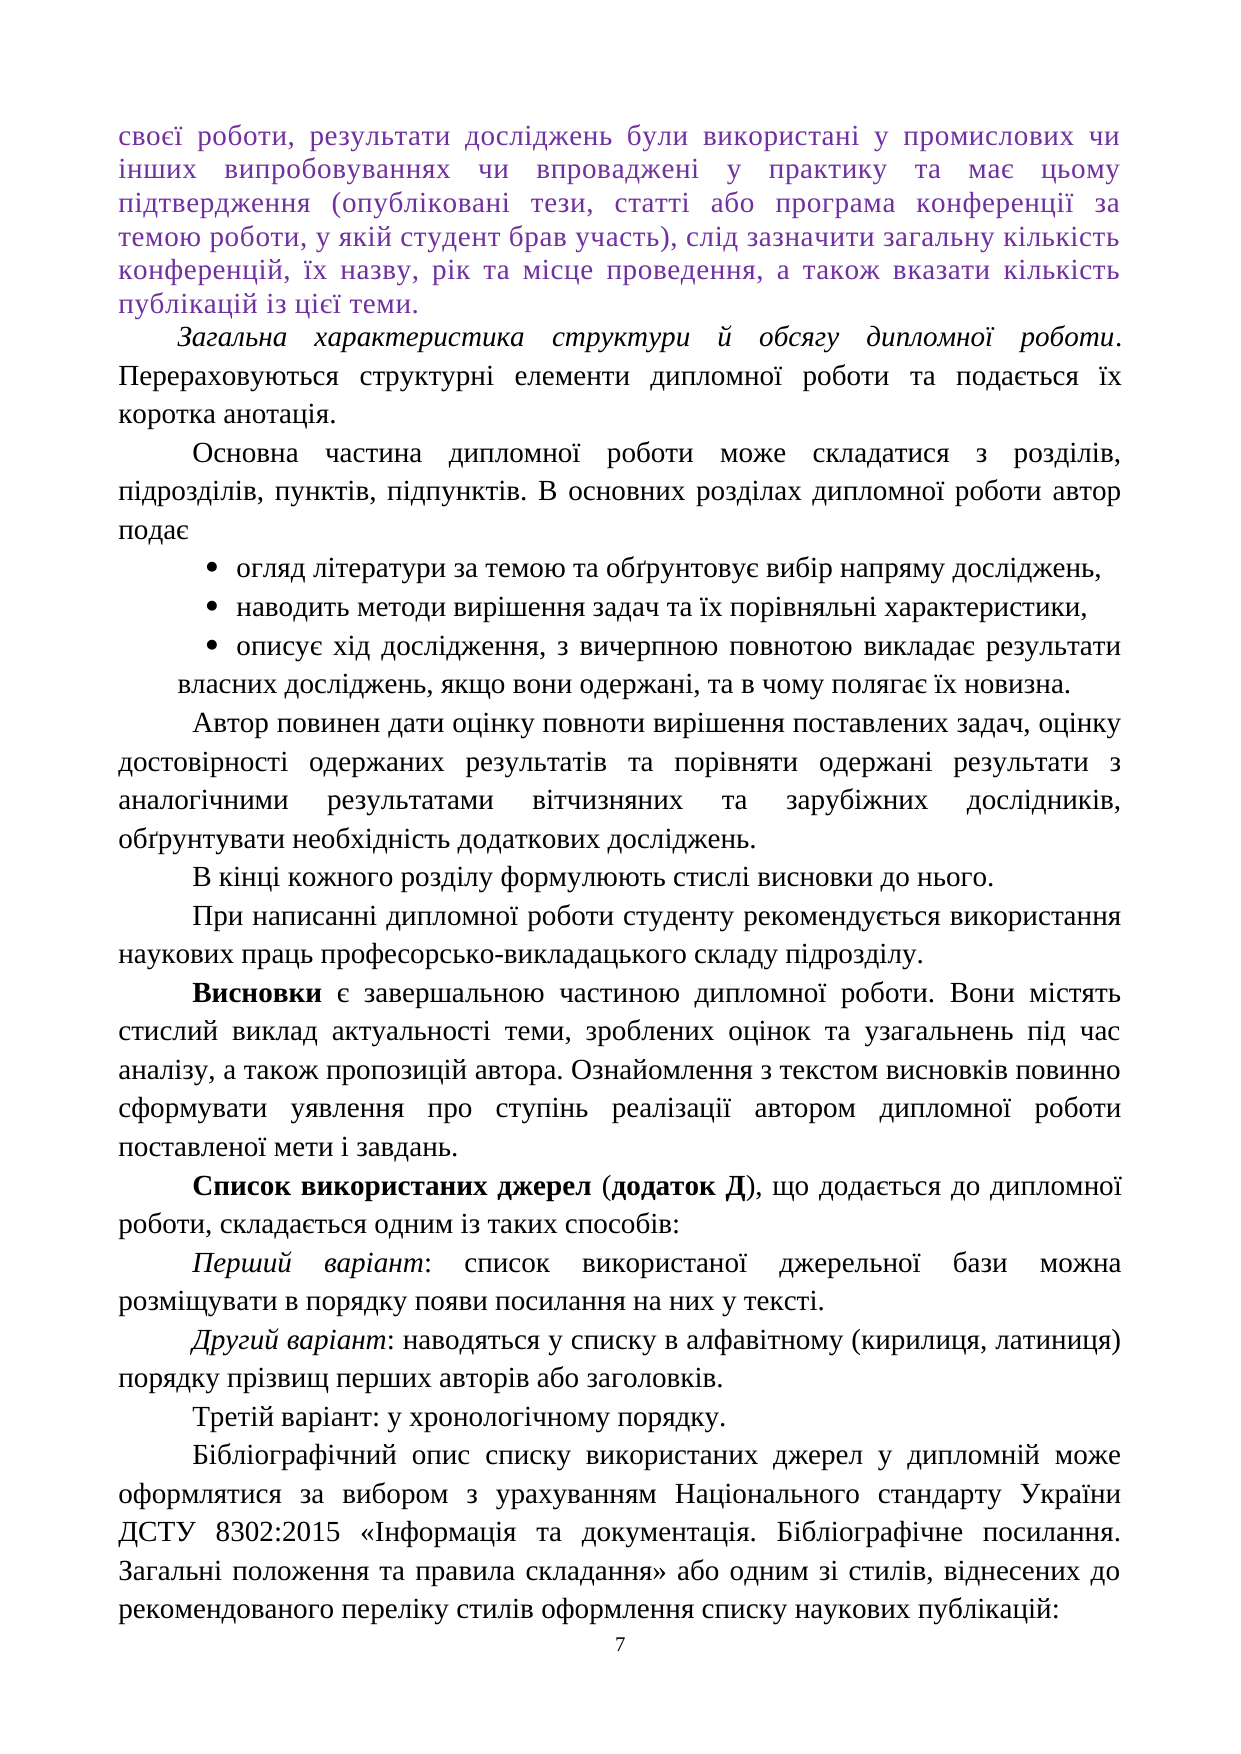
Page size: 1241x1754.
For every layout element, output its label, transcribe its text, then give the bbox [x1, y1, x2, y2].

list наводить методи вирішення задач та їх порівняльні характеристики, [177, 589, 1122, 623]
text В кінці кожного розділу формулюють стислі висновки до нього. [118, 859, 1122, 893]
text Третій варіант: у хронологічному порядку. [118, 1399, 1122, 1432]
text Загальна характеристика структури й обсягу дипломної роботи. Перераховуються структурні елементи дипломної роботи та подається їх коротка анотація. [118, 319, 1122, 430]
list описує хід дослідження, з вичерпною повнотою викладає результати власних досліджень, якщо вони одержані, та в чому полягає їх новизна. [177, 628, 1122, 700]
text Бібліографічний опис списку використаних джерел у дипломній може оформлятися за вибором з урахуванням Національного стандарту України ДСТУ 8302:2015 «Інформація та документація. Бібліографічне посилання. Загальні положення та правила складання» або одним зі стилів, віднесених до рекомендованого переліку стилів оформлення списку наукових публікацій: [118, 1437, 1122, 1625]
text Список використаних джерел (додаток Д), що додається до дипломної роботи, складається одним із таких способів: [118, 1168, 1122, 1240]
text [118, 118, 1122, 319]
text Другий варіант: наводяться у списку в алфавітному (кирилиця, латиниця) порядку прізвищ перших авторів або заголовків. [118, 1322, 1122, 1394]
text Автор повинен дати оцінку повноти вирішення поставлених задач, оцінку достовірності одержаних результатів та порівняти одержані результати з аналогічними результатами вітчизняних та зарубіжних дослідників, обґрунтувати необхідність додаткових досліджень. [118, 705, 1122, 854]
text Висновки є завершальною частиною дипломної роботи. Вони містять стислий виклад актуальності теми, зроблених оцінок та узагальнень під час аналізу, а також пропозицій автора. Ознайомлення з текстом висновків повинно сформувати уявлення про ступінь реалізації автором дипломної роботи поставленої мети і завдань. [118, 975, 1122, 1163]
text Перший варіант: список використаної джерельної бази можна розміщувати в порядку появи посилання на них у тексті. [118, 1245, 1122, 1317]
list огляд літератури за темою та обґрунтовує вибір напряму досліджень, [177, 551, 1122, 584]
text Основна частина дипломної роботи може складатися з розділів, підрозділів, пунктів, підпунктів. В основних розділах дипломної роботи автор подає [118, 435, 1122, 546]
text При написанні дипломної роботи студенту рекомендується використання наукових праць професорсько-викладацького складу підрозділу. [118, 898, 1122, 970]
